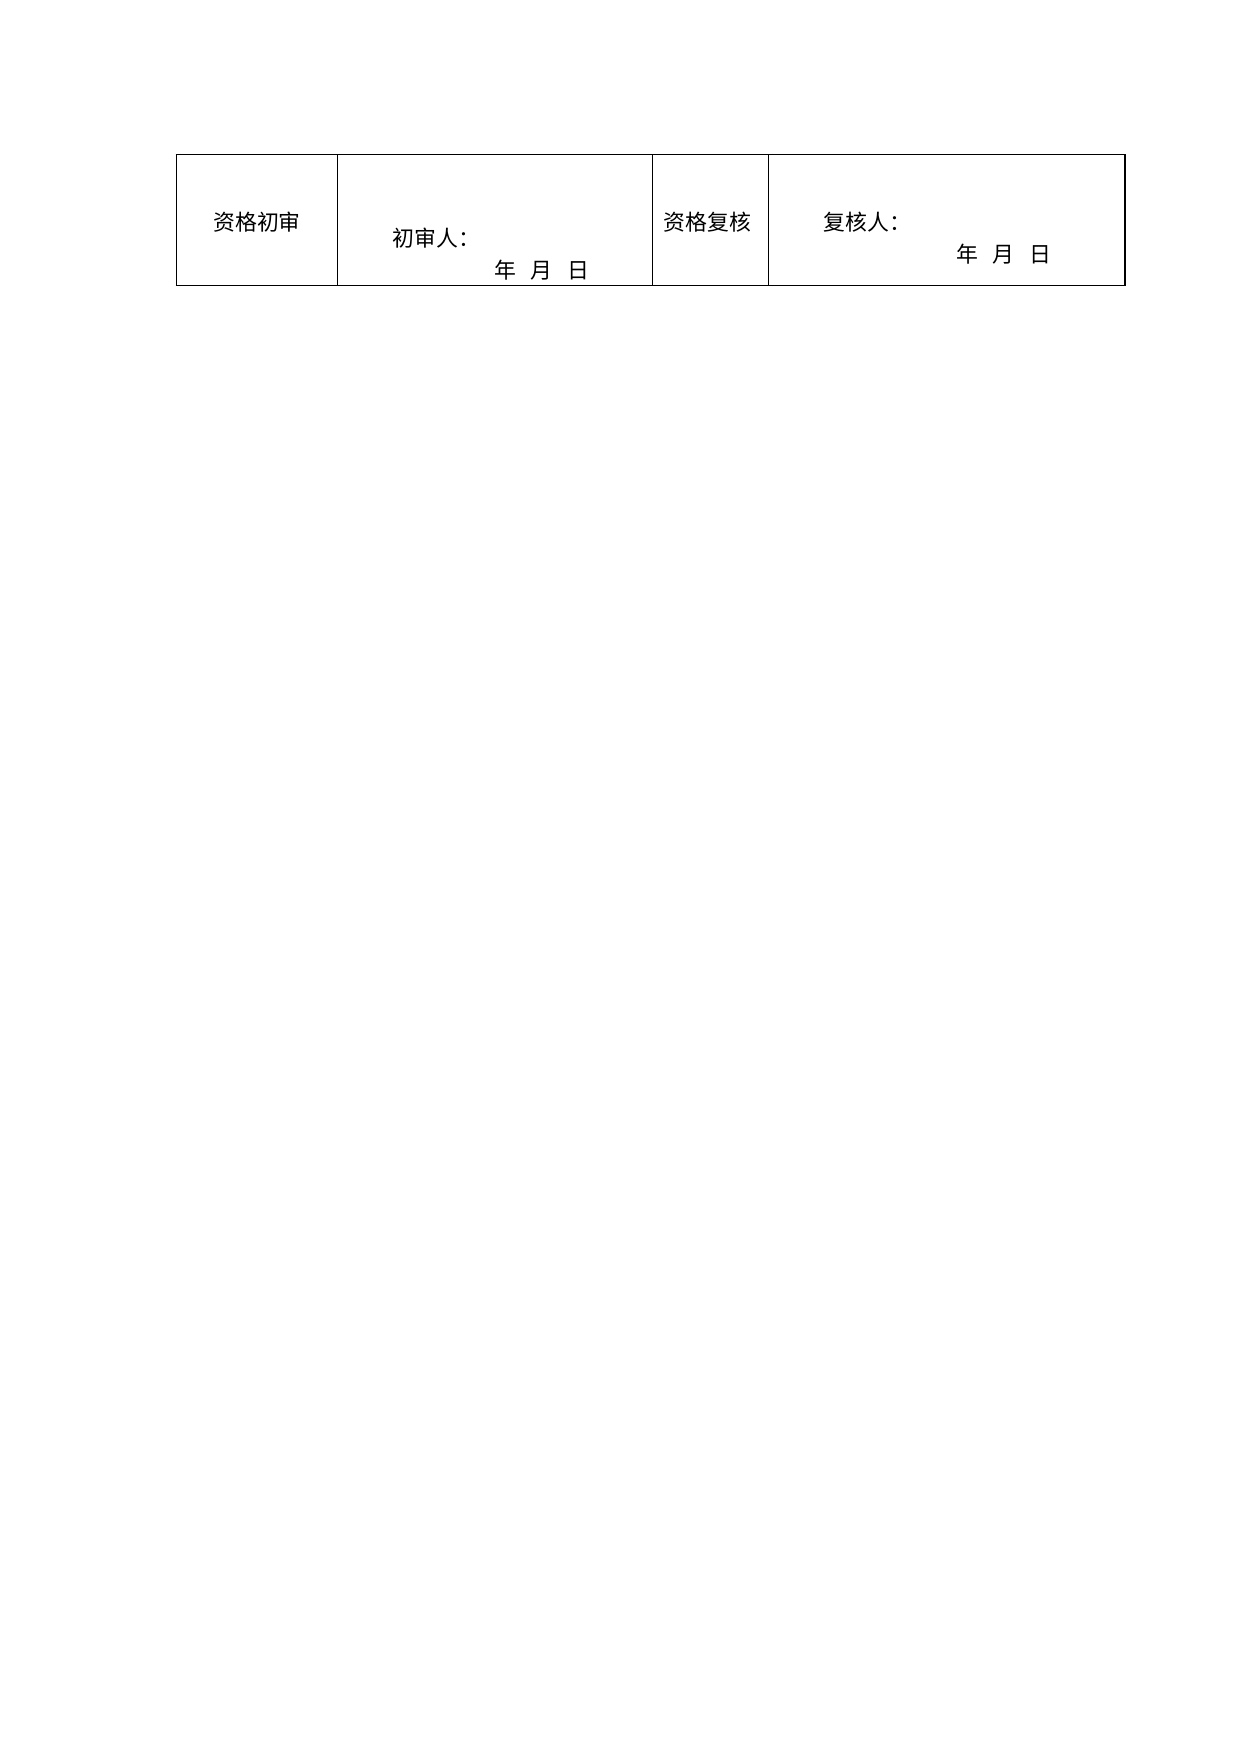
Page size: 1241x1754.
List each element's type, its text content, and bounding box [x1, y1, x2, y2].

table_cell 资格初审 [177, 155, 337, 285]
table_cell 复核人： 年 月 日 [769, 155, 1124, 285]
table_cell 初审人： 年 月 日 [338, 155, 652, 285]
table_cell 资格复核 [653, 155, 768, 285]
